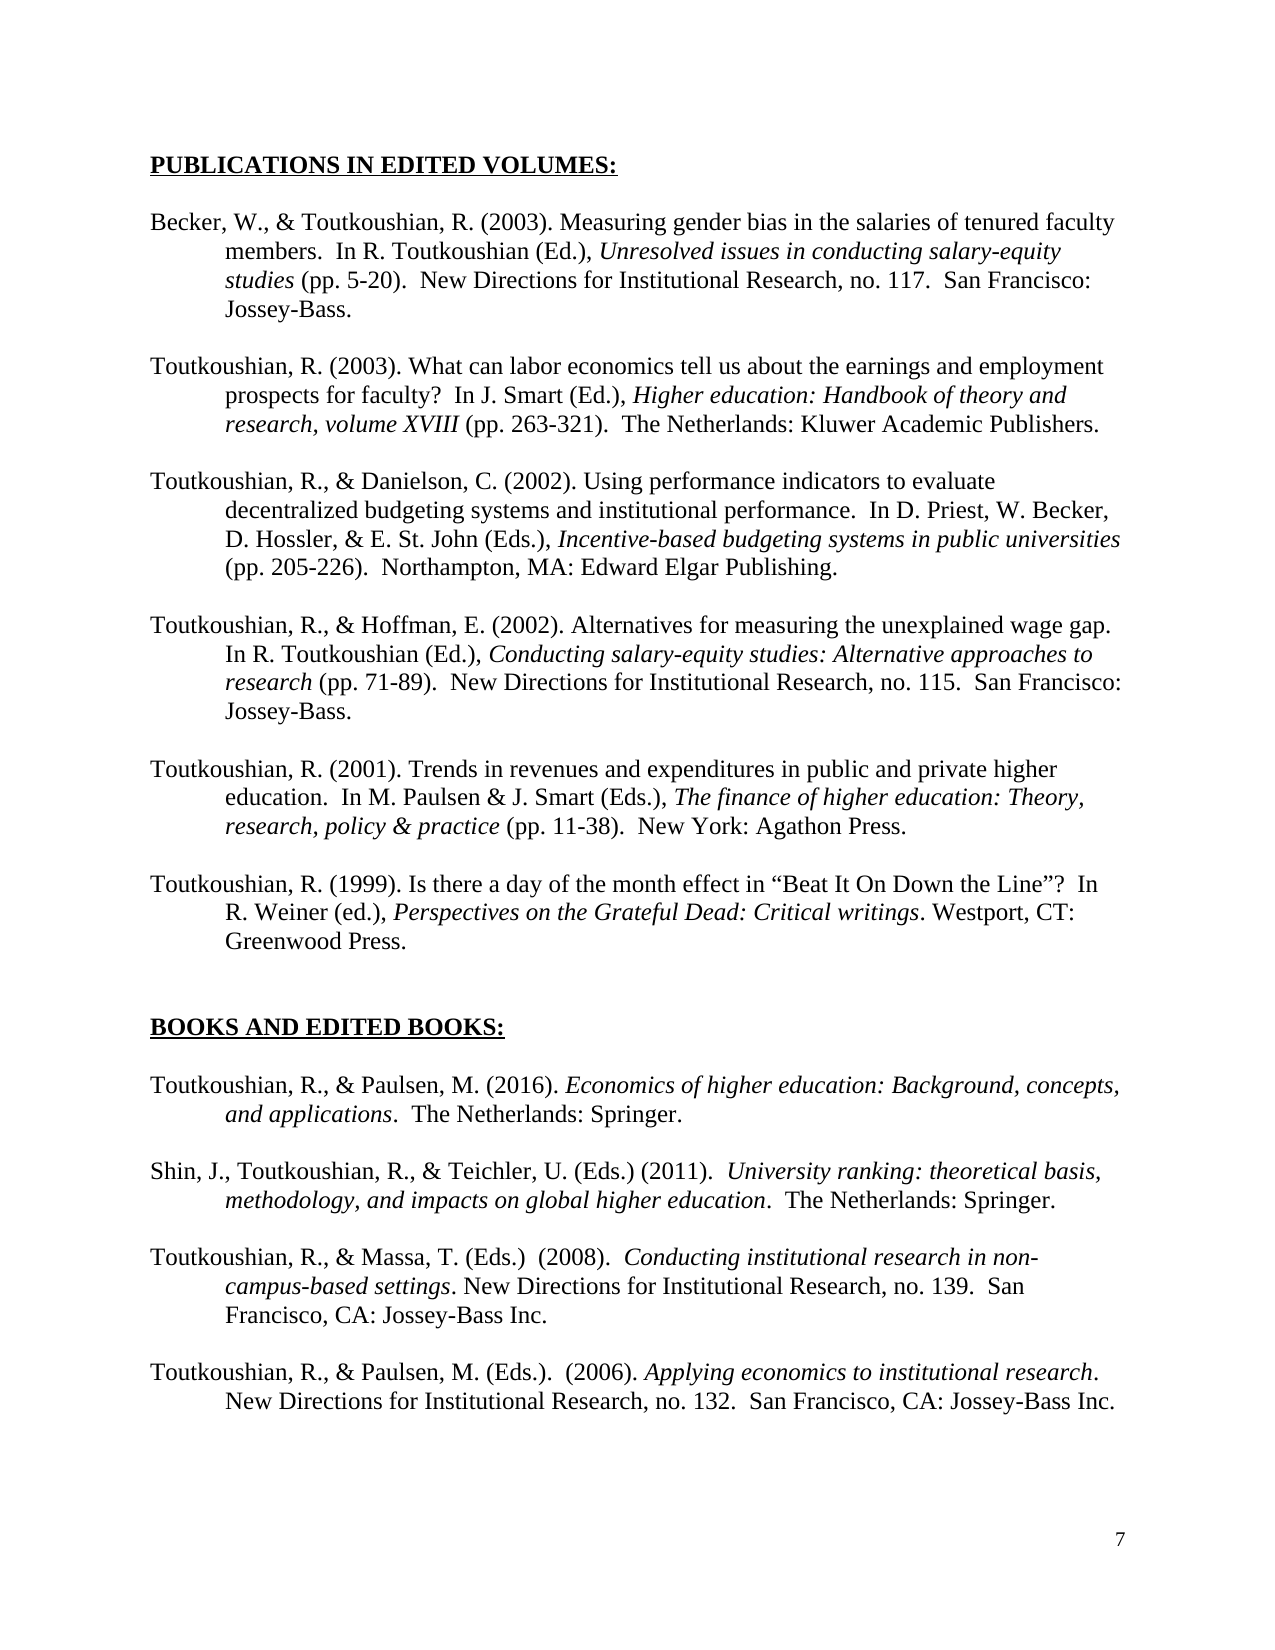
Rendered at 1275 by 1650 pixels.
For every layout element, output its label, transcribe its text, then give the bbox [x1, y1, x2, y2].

text Shin, J., Toutkoushian, R., & Teichler, U. (Eds.) (2011). University ranking: theoretical basis, methodology, and impacts on global higher education. The Netherlands: Springer. [150, 1156, 1125, 1214]
text Toutkoushian, R. (2001). Trends in revenues and expenditures in public and private higher education. In M. Paulsen & J. Smart (s.), The finance of higher education: Theory, research, policy & practice (pp. 11-38). : Agathon Press. [150, 754, 1125, 840]
text BOOKS AND EDITED BOOKS: [150, 1012, 1125, 1041]
text Toutkoushian, R., & Massa, T. (Eds.) (2008). Conducting institutional research in non-campus-based settings. New Directions for Institutional Research, no. 139. San Francisco, CA: Jossey-Bass Inc. [150, 1242, 1125, 1329]
text PUBLICATIONS IN EDITED VOLUMES: [150, 150, 1125, 179]
text Toutkoushian, R., & Hoffman, E. (2002). Alternatives for measuring the unexplained wage gap. In R. Toutkoushian (.), Conducting salary-equity studies: Alternative approaches to research (pp. 71-89). New Directions for Institutional Research, no. 115. : Jossey-Bass. [150, 610, 1125, 725]
text Toutkoushian, R. (2003). What can labor economics tell us about the earnings and employment prospects for faculty? In J. Smart (.), Higher education: Handbook of theory and research, volume XVIII (pp. 263-321). The : Kluwer Academic Publishers. [150, 351, 1125, 437]
text Toutkoushian, R., & Paulsen, M. (2016). Economics of higher education: Background, concepts, and applications. The Netherlands: Springer. [150, 1070, 1125, 1127]
text Toutkoushian, R., & Paulsen, M. (Eds.). (2006). Applying economics to institutional research. New Directions for Institutional Research, no. 132. : Jossey-Bass Inc. [150, 1357, 1125, 1415]
text Becker, W., & Toutkoushian, R. (2003). Measuring gender bias in the salaries of tenured faculty members. In R. Toutkoushian (.), Unresolved issues in conducting salary-equity studies (pp. 5-20). New Directions for Institutional Research, no. 117. : Jossey-Bass. [150, 207, 1125, 322]
text Toutkoushian, R., & Danielson, C. (2002). Using performance indicators to evaluate decentralized budgeting systems and institutional performance. In D. Priest, W. Becker, D. Hossler, & E. St. John (Eds.), Incentive-based budgeting systems in public universities (pp. 205-226). : ward Elgar Publishing. [150, 466, 1125, 581]
text Toutkoushian, R. (1999). Is there a day of the month effect in “Beat It On Down the Line”? In R. Weiner (ed.), Perspectives on the Grateful Dead: Critical writings. Westport, CT: Greenwood Press. [150, 869, 1125, 955]
